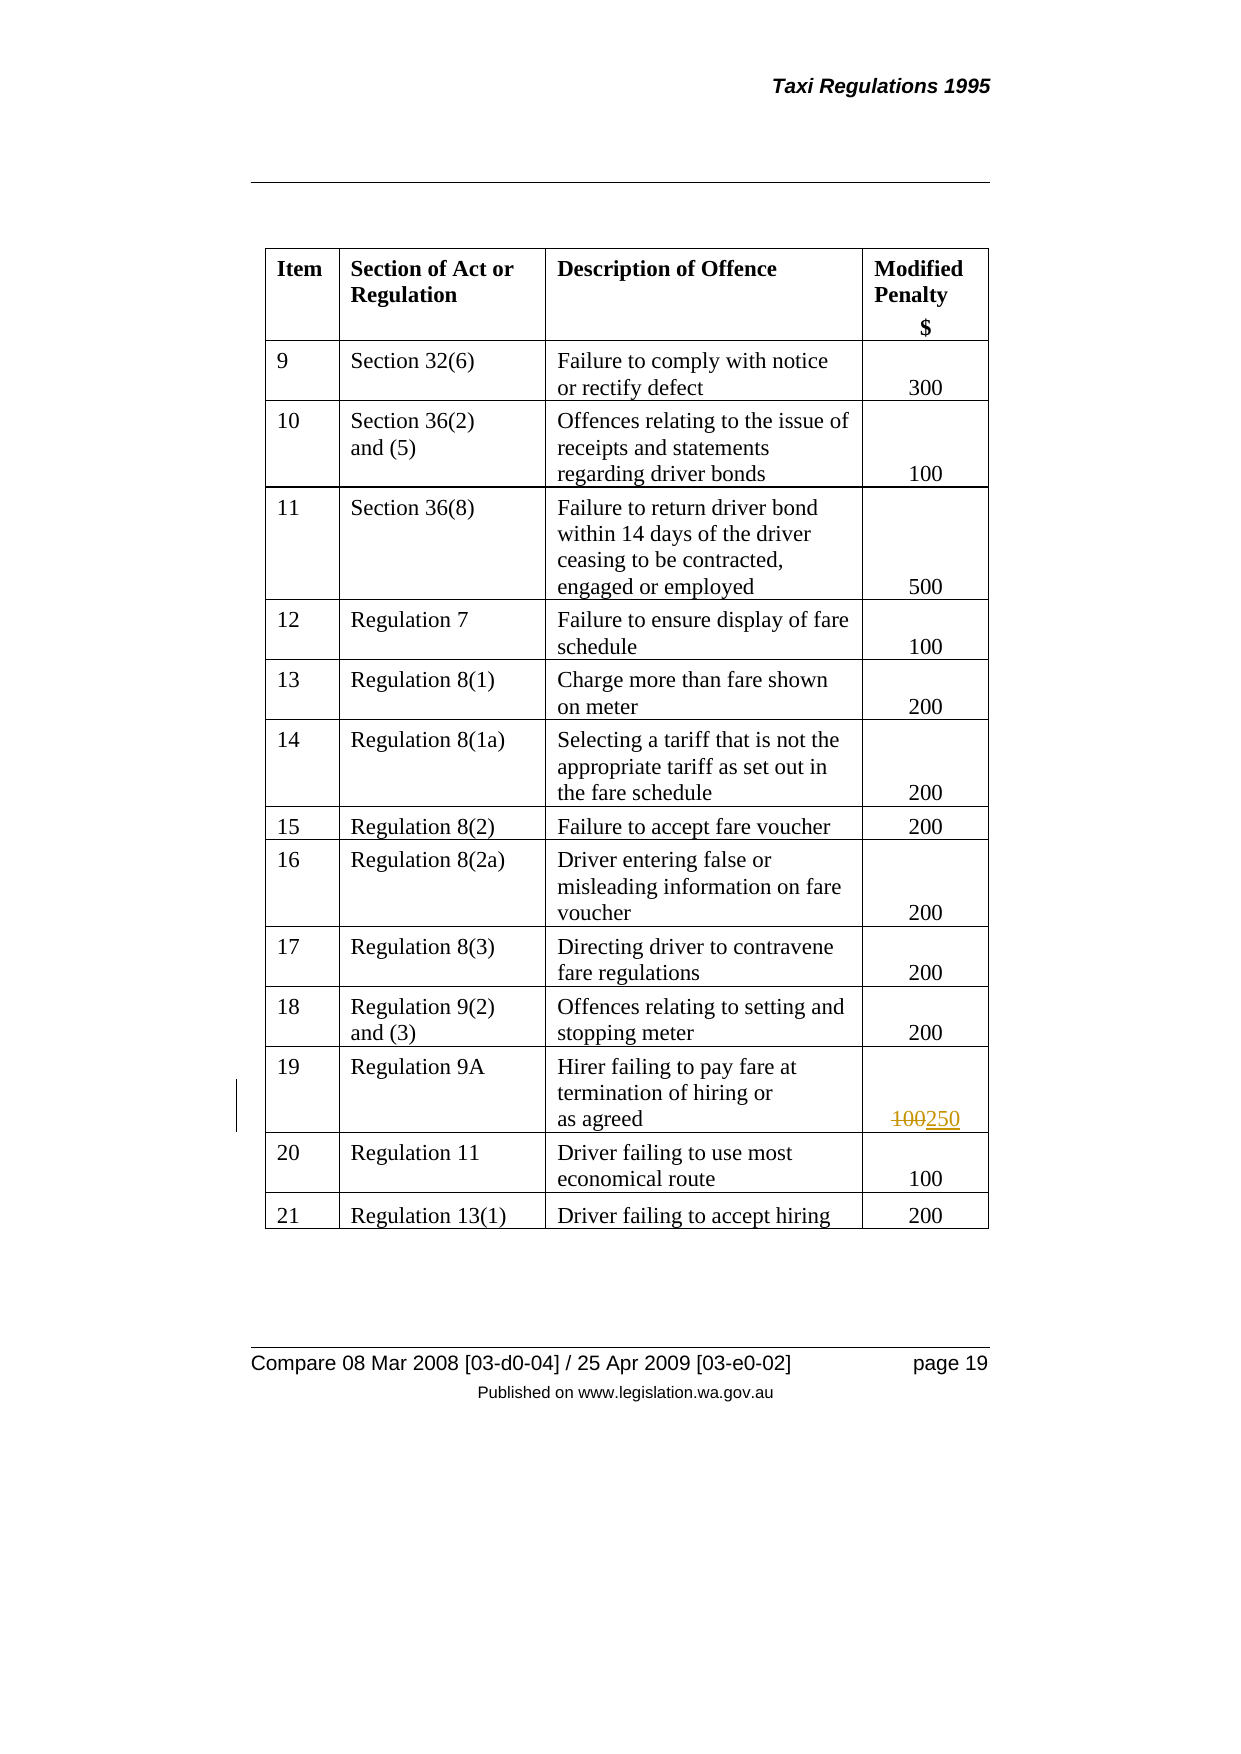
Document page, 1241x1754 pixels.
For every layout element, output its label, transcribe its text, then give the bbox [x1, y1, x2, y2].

table_cell 11 [266, 488, 339, 599]
table_cell 14 [266, 720, 339, 806]
table_cell 100 [863, 600, 988, 659]
table_cell Section 32(6) [340, 341, 545, 400]
table_cell 200 [863, 840, 988, 926]
table_cell 100 [863, 401, 988, 486]
table_cell Regulation 8(1a) [340, 720, 545, 806]
table_cell 12 [266, 600, 339, 659]
table_cell Regulation 8(1) [340, 660, 545, 719]
table_header Modified Penalty $ [863, 249, 988, 340]
table_cell Offences relating to setting and stopping meter [546, 987, 862, 1046]
table_cell Section 36(8) [340, 488, 545, 599]
table_header Description of Offence [546, 249, 862, 340]
table_cell Failure to return driver bond within 14 days of the driver ceasing to be contracted, engaged or employed [546, 488, 862, 599]
table_header Item [266, 249, 339, 340]
table_cell 17 [266, 927, 339, 986]
table_cell 20 [266, 1133, 339, 1192]
table_cell 200 [863, 807, 988, 839]
table_cell 15 [266, 807, 339, 839]
table_cell Regulation 7 [340, 600, 545, 659]
table_cell Selecting a tariff that is not the appropriate tariff as set out in the fare schedule [546, 720, 862, 806]
table_cell Failure to ensure display of fare schedule [546, 600, 862, 659]
table_cell Offences relating to the issue of receipts and statements regarding driver bonds [546, 401, 862, 486]
table_cell Driver failing to use most economical route [546, 1133, 862, 1192]
table_cell 200 [863, 720, 988, 806]
table_cell Regulation 9A [340, 1047, 545, 1132]
table_cell Regulation 8(2) [340, 807, 545, 839]
table_cell Regulation 8(3) [340, 927, 545, 986]
table_cell 19 [266, 1047, 339, 1132]
table_cell [863, 1047, 988, 1132]
table_cell 200 [863, 927, 988, 986]
table_cell Regulation 13(1) [340, 1193, 545, 1228]
table_cell 300 [863, 341, 988, 400]
table_cell 200 [863, 987, 988, 1046]
table_cell 13 [266, 660, 339, 719]
table_header Section of Act or Regulation [340, 249, 545, 340]
table_cell Driver entering false or misleading information on fare voucher [546, 840, 862, 926]
table_cell Directing driver to contravene fare regulations [546, 927, 862, 986]
table_cell 200 [863, 1193, 988, 1228]
table_cell Regulation 11 [340, 1133, 545, 1192]
table_cell 21 [266, 1193, 339, 1228]
table_cell Hirer failing to pay fare at termination of hiring or as agreed [546, 1047, 862, 1132]
table_cell Regulation 9(2) and (3) [340, 987, 545, 1046]
table_cell 18 [266, 987, 339, 1046]
table_cell Section 36(2) and (5) [340, 401, 545, 486]
table_cell Failure to accept fare voucher [546, 807, 862, 839]
table_cell 100 [863, 1133, 988, 1192]
table_cell 16 [266, 840, 339, 926]
table_cell Charge more than fare shown on meter [546, 660, 862, 719]
table_cell Regulation 8(2a) [340, 840, 545, 926]
table_cell 10 [266, 401, 339, 486]
table_cell 9 [266, 341, 339, 400]
table_cell 200 [863, 660, 988, 719]
table_cell 500 [863, 488, 988, 599]
table_cell Failure to comply with notice or rectify defect [546, 341, 862, 400]
table_cell Driver failing to accept hiring [546, 1193, 862, 1228]
